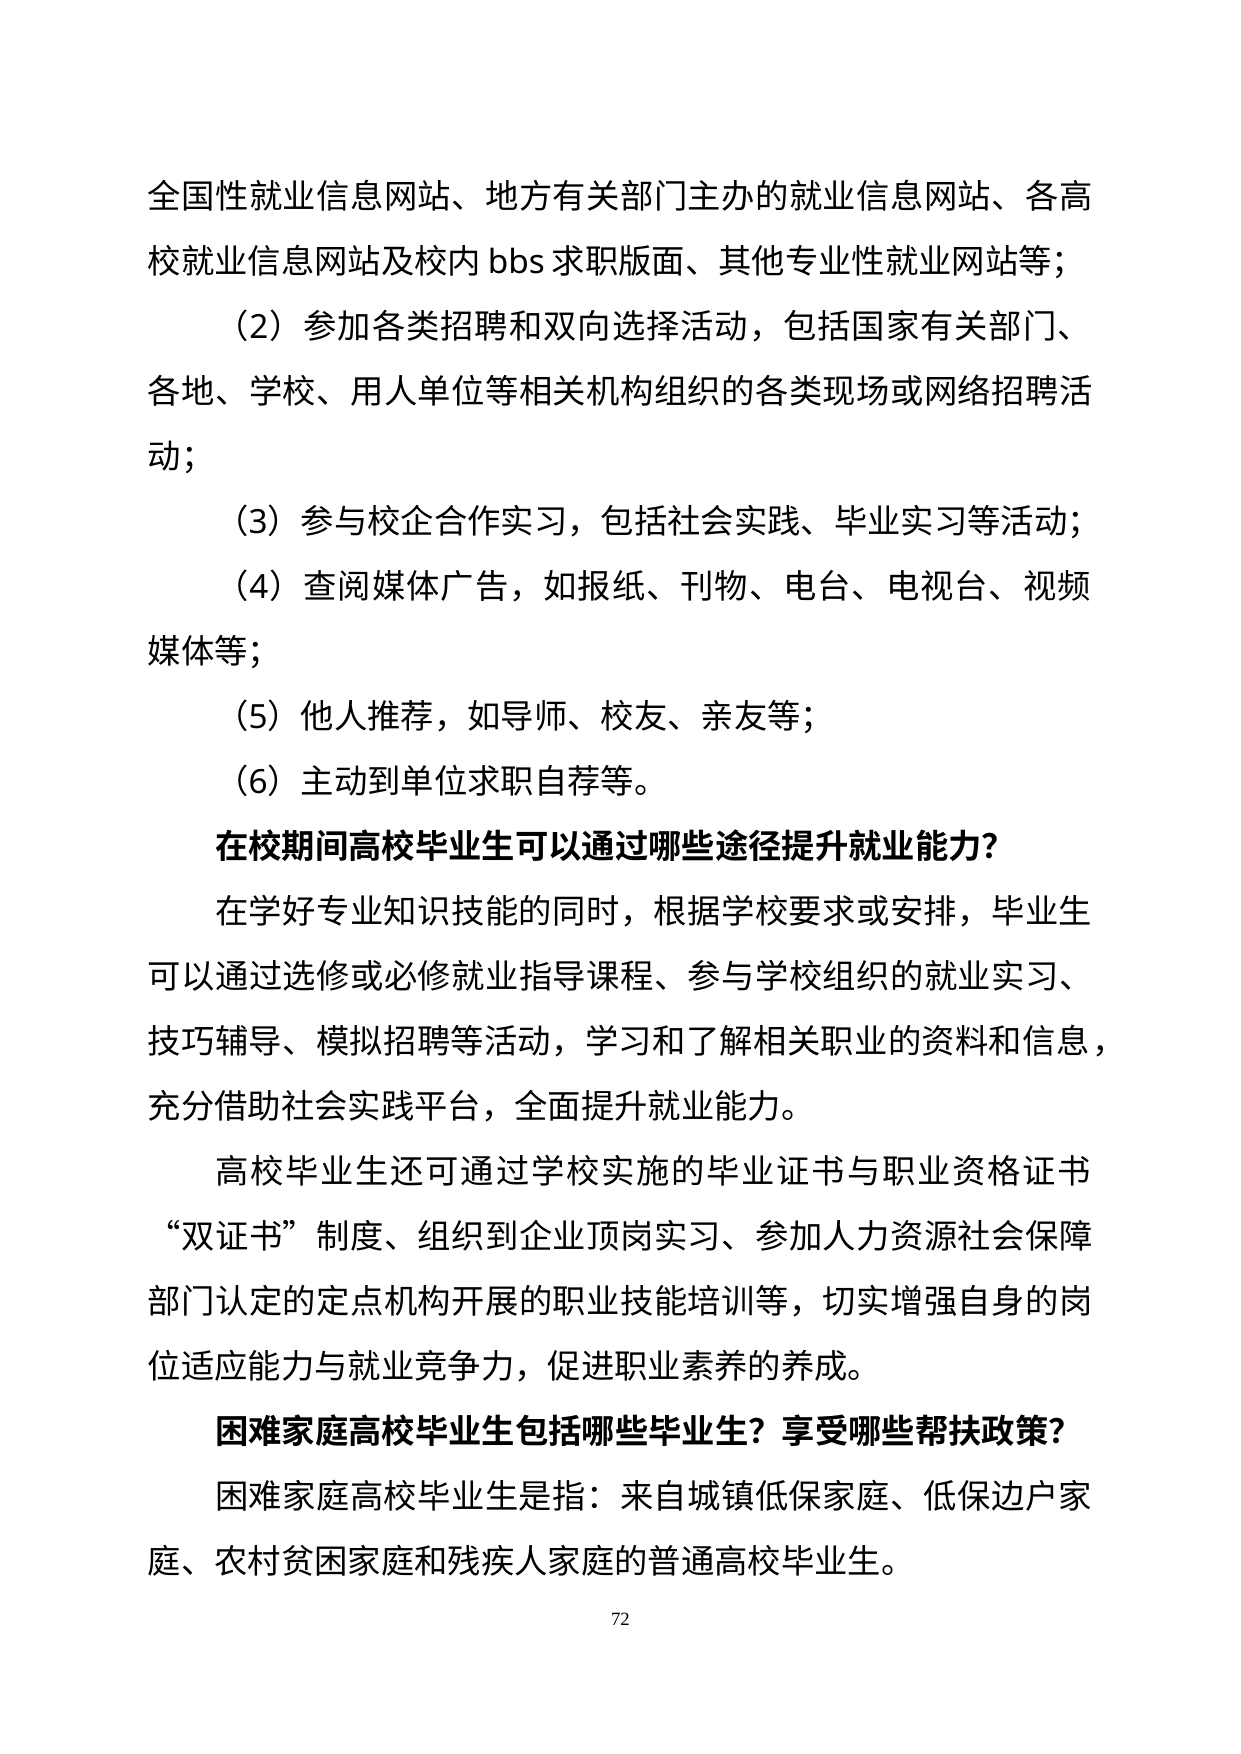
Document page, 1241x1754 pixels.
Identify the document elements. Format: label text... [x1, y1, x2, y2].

text （3）参与校企合作实习，包括社会实践、毕业实习等活动； [148, 487, 1092, 552]
text （6）主动到单位求职自荐等。 [148, 747, 1092, 812]
text （2）参加各类招聘和双向选择活动，包括国家有关部门、各地、学校、用人单位等相关机构组织的各类现场或网络招聘活动； [148, 292, 1092, 487]
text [148, 162, 1092, 292]
text 在学好专业知识技能的同时，根据学校要求或安排，毕业生可以通过选修或必修就业指导课程、参与学校组织的就业实习、技巧辅导、模拟招聘等活动，学习和了解相关职业的资料和信息，充分借助社会实践平台，全面提升就业能力。 [148, 877, 1092, 1137]
text （5）他人推荐，如导师、校友、亲友等； [148, 682, 1092, 747]
text 困难家庭高校毕业生包括哪些毕业生？享受哪些帮扶政策？ [148, 1397, 1092, 1462]
text （4）查阅媒体广告，如报纸、刊物、电台、电视台、视频媒体等； [148, 552, 1092, 682]
text 在校期间高校毕业生可以通过哪些途径提升就业能力？ [148, 812, 1092, 877]
text 困难家庭高校毕业生是指：来自城镇低保家庭、低保边户家庭、农村贫困家庭和残疾人家庭的普通高校毕业生。 [148, 1462, 1092, 1592]
text 高校毕业生还可通过学校实施的毕业证书与职业资格证书“双证书”制度、组织到企业顶岗实习、参加人力资源社会保障部门认定的定点机构开展的职业技能培训等，切实增强自身的岗位适应能力与就业竞争力，促进职业素养的养成。 [148, 1137, 1092, 1397]
